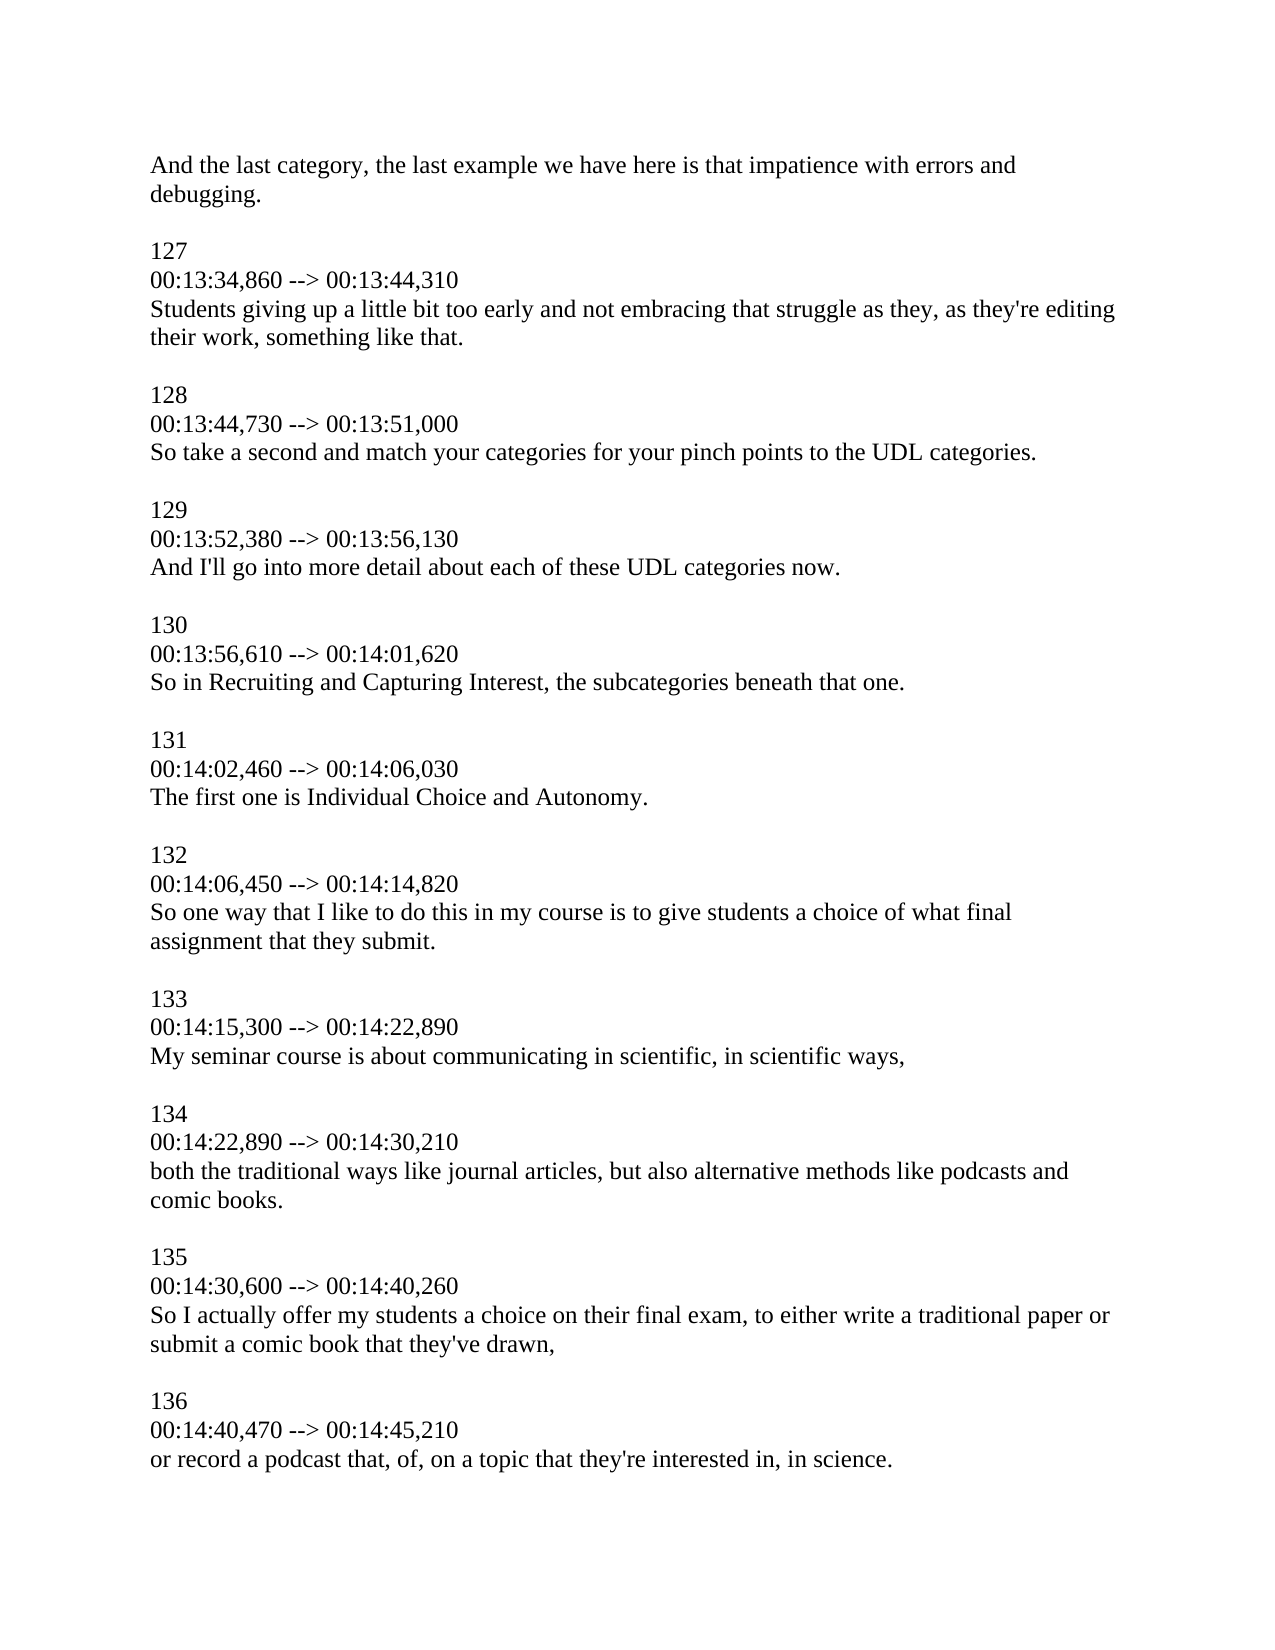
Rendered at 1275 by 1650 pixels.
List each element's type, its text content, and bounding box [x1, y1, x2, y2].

text Students giving up a little bit too early and not embracing that struggle as they, as they're editing their work, something like that. [150, 294, 1125, 351]
text 134 [150, 1099, 1125, 1127]
text 00:14:30,600 --> 00:14:40,260 [150, 1271, 1125, 1300]
text And the last category, the last example we have here is that impatience with errors and debugging. [150, 150, 1125, 207]
text both the traditional ways like journal articles, but also alternative methods like podcasts and comic books. [150, 1156, 1125, 1214]
text So take a second and match your categories for your pinch points to the UDL categories. [150, 437, 1125, 466]
text 128 [150, 380, 1125, 409]
text 133 [150, 984, 1125, 1012]
text 132 [150, 840, 1125, 869]
text 00:14:40,470 --> 00:14:45,210 [150, 1415, 1125, 1444]
text And I'll go into more detail about each of these UDL categories now. [150, 552, 1125, 581]
text 131 [150, 725, 1125, 754]
text 00:13:44,730 --> 00:13:51,000 [150, 409, 1125, 437]
text 130 [150, 610, 1125, 639]
text or record a podcast that, of, on a topic that they're interested in, in science. [150, 1444, 1125, 1472]
text 00:13:52,380 --> 00:13:56,130 [150, 524, 1125, 552]
text 135 [150, 1242, 1125, 1271]
text My seminar course is about communicating in scientific, in scientific ways, [150, 1041, 1125, 1070]
text 00:14:02,460 --> 00:14:06,030 [150, 754, 1125, 782]
text 136 [150, 1386, 1125, 1415]
text 00:14:06,450 --> 00:14:14,820 [150, 869, 1125, 897]
text 00:13:56,610 --> 00:14:01,620 [150, 639, 1125, 667]
text So one way that I like to do this in my course is to give students a choice of what final assignment that they submit. [150, 897, 1125, 955]
text So I actually offer my students a choice on their final exam, to either write a traditional paper or submit a comic book that they've drawn, [150, 1300, 1125, 1357]
text So in Recruiting and Capturing Interest, the subcategories beneath that one. [150, 667, 1125, 696]
text 127 [150, 236, 1125, 265]
text 129 [150, 495, 1125, 524]
text 00:14:15,300 --> 00:14:22,890 [150, 1012, 1125, 1041]
text 00:14:22,890 --> 00:14:30,210 [150, 1127, 1125, 1156]
text The first one is Individual Choice and Autonomy. [150, 782, 1125, 811]
text 00:13:34,860 --> 00:13:44,310 [150, 265, 1125, 294]
